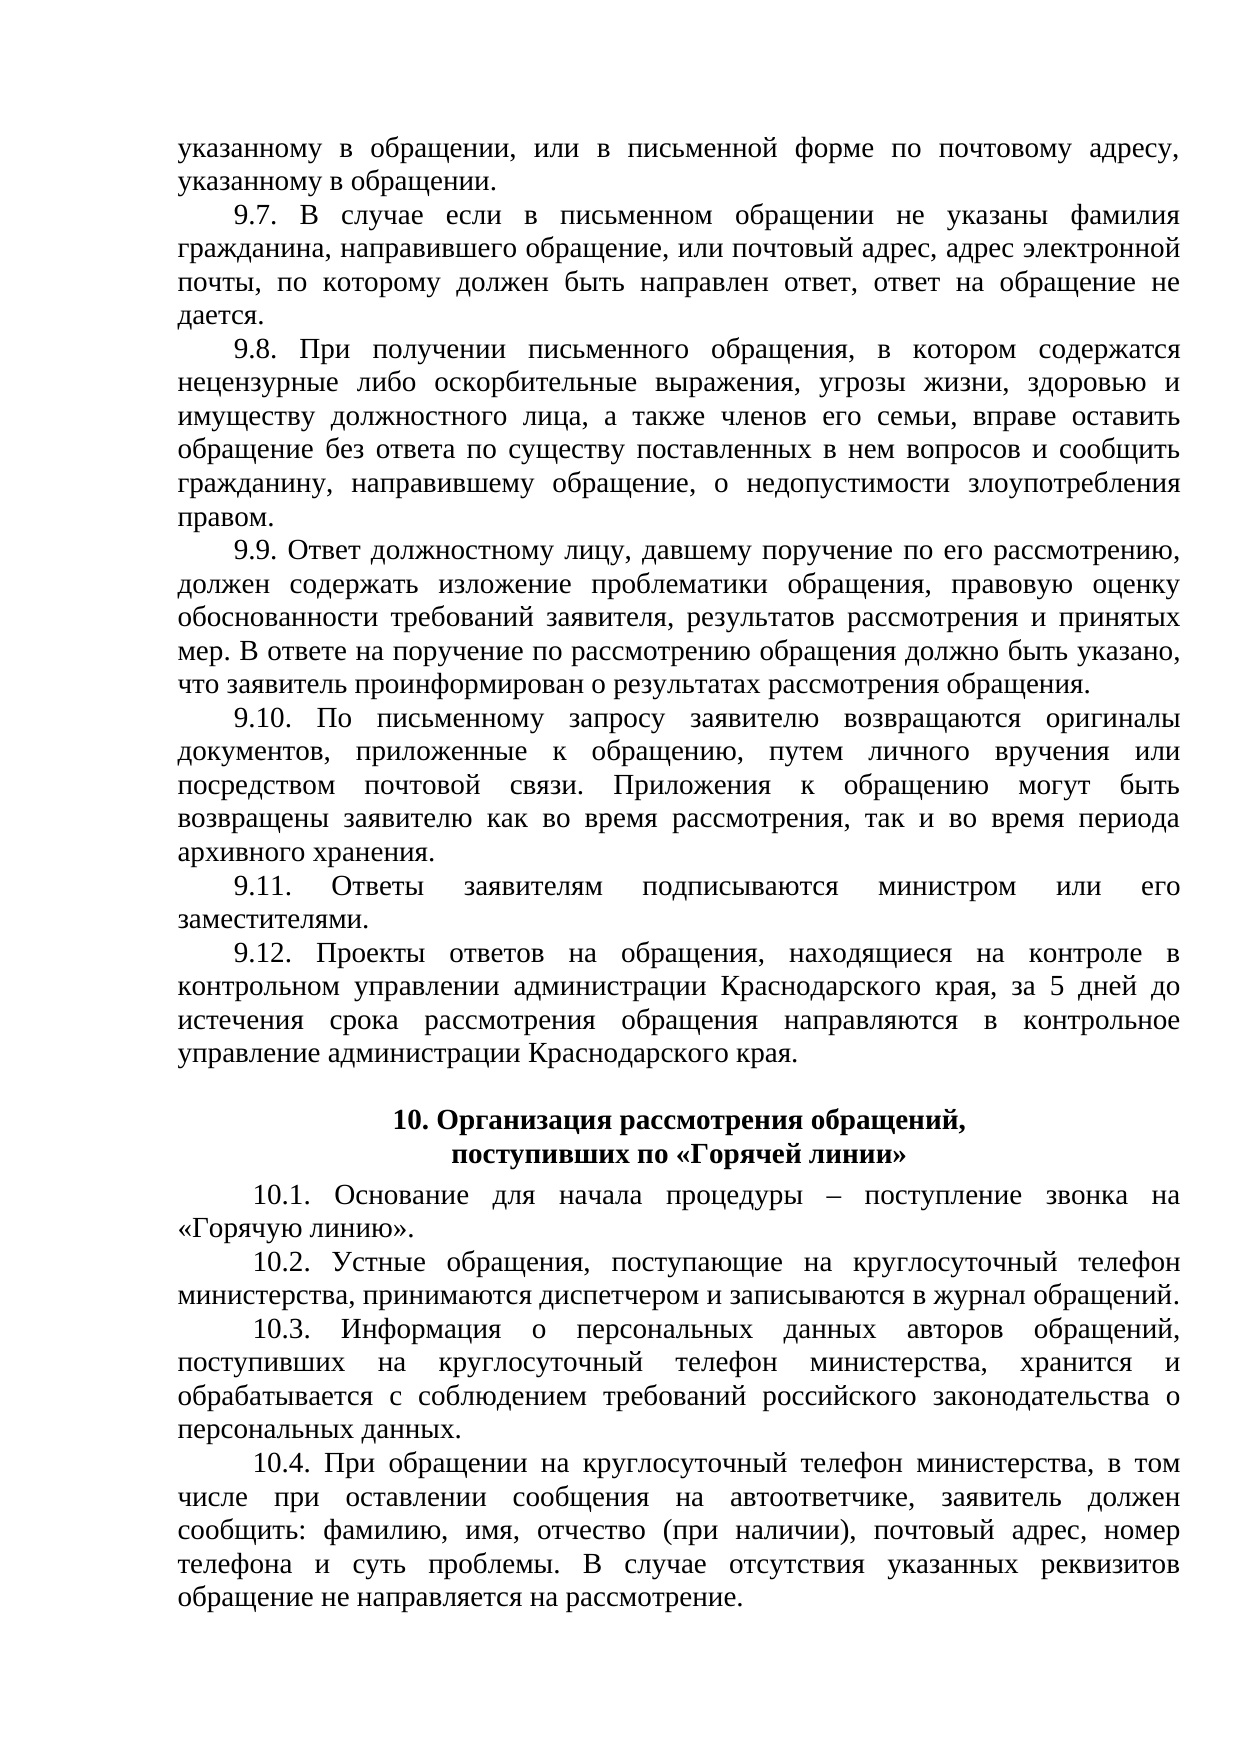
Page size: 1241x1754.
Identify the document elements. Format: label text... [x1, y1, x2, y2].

text 10.3. Информация о персональных данных авторов обращений, поступивших на круглосуточный телефон министерства, хранится и обрабатывается с соблюдением требований российского законодательства о персональных данных. [177, 1311, 1181, 1445]
text 9.12. Проекты ответов на обращения, находящиеся на контроле в контрольном управлении администрации Краснодарского края, за 5 дней до истечения срока рассмотрения обращения направляются в контрольное управление администрации Краснодарского края. [177, 935, 1181, 1069]
text 10.4. При обращении на круглосуточный телефон министерства, в том числе при оставлении сообщения на автоответчике, заявитель должен сообщить: фамилию, имя, отчество (при наличии), почтовый адрес, номер телефона и суть проблемы. В случае отсутствия указанных реквизитов обращение не направляется на рассмотрение. [177, 1445, 1181, 1613]
text поступивших по «Горячей линии» [177, 1136, 1181, 1169]
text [177, 130, 1181, 197]
text 9.9. Ответ должностному лицу, давшему поручение по его рассмотрению, должен содержать изложение проблематики обращения, правовую оценку обоснованности требований заявителя, результатов рассмотрения и принятых мер. В ответе на поручение по рассмотрению обращения должно быть указано, что заявитель проинформирован о результатах рассмотрения обращения. [177, 532, 1181, 700]
text 10.2. Устные обращения, поступающие на круглосуточный телефон министерства, принимаются диспетчером и записываются в журнал обращений. [177, 1244, 1181, 1311]
text 9.10. По письменному запросу заявителю возвращаются оригиналы документов, приложенные к обращению, путем личного вручения или посредством почтовой связи. Приложения к обращению могут быть возвращены заявителю как во время рассмотрения, так и во время периода архивного хранения. [177, 700, 1181, 868]
text 10.1. Основание для начала процедуры – поступление звонка на «Горячую линию». [177, 1177, 1181, 1244]
text 10. Организация рассмотрения обращений, [177, 1102, 1181, 1136]
text 9.8. При получении письменного обращения, в котором содержатся нецензурные либо оскорбительные выражения, угрозы жизни, здоровью и имуществу должностного лица, а также членов его семьи, вправе оставить обращение без ответа по существу поставленных в нем вопросов и сообщить гражданину, направившему обращение, о недопустимости злоупотребления правом. [177, 331, 1181, 532]
text 9.11. Ответы заявителям подписываются министром или его заместителями. [177, 868, 1181, 935]
text 9.7. В случае если в письменном обращении не указаны фамилия гражданина, направившего обращение, или почтовый адрес, адрес электронной почты, по которому должен быть направлен ответ, ответ на обращение не дается. [177, 197, 1181, 331]
